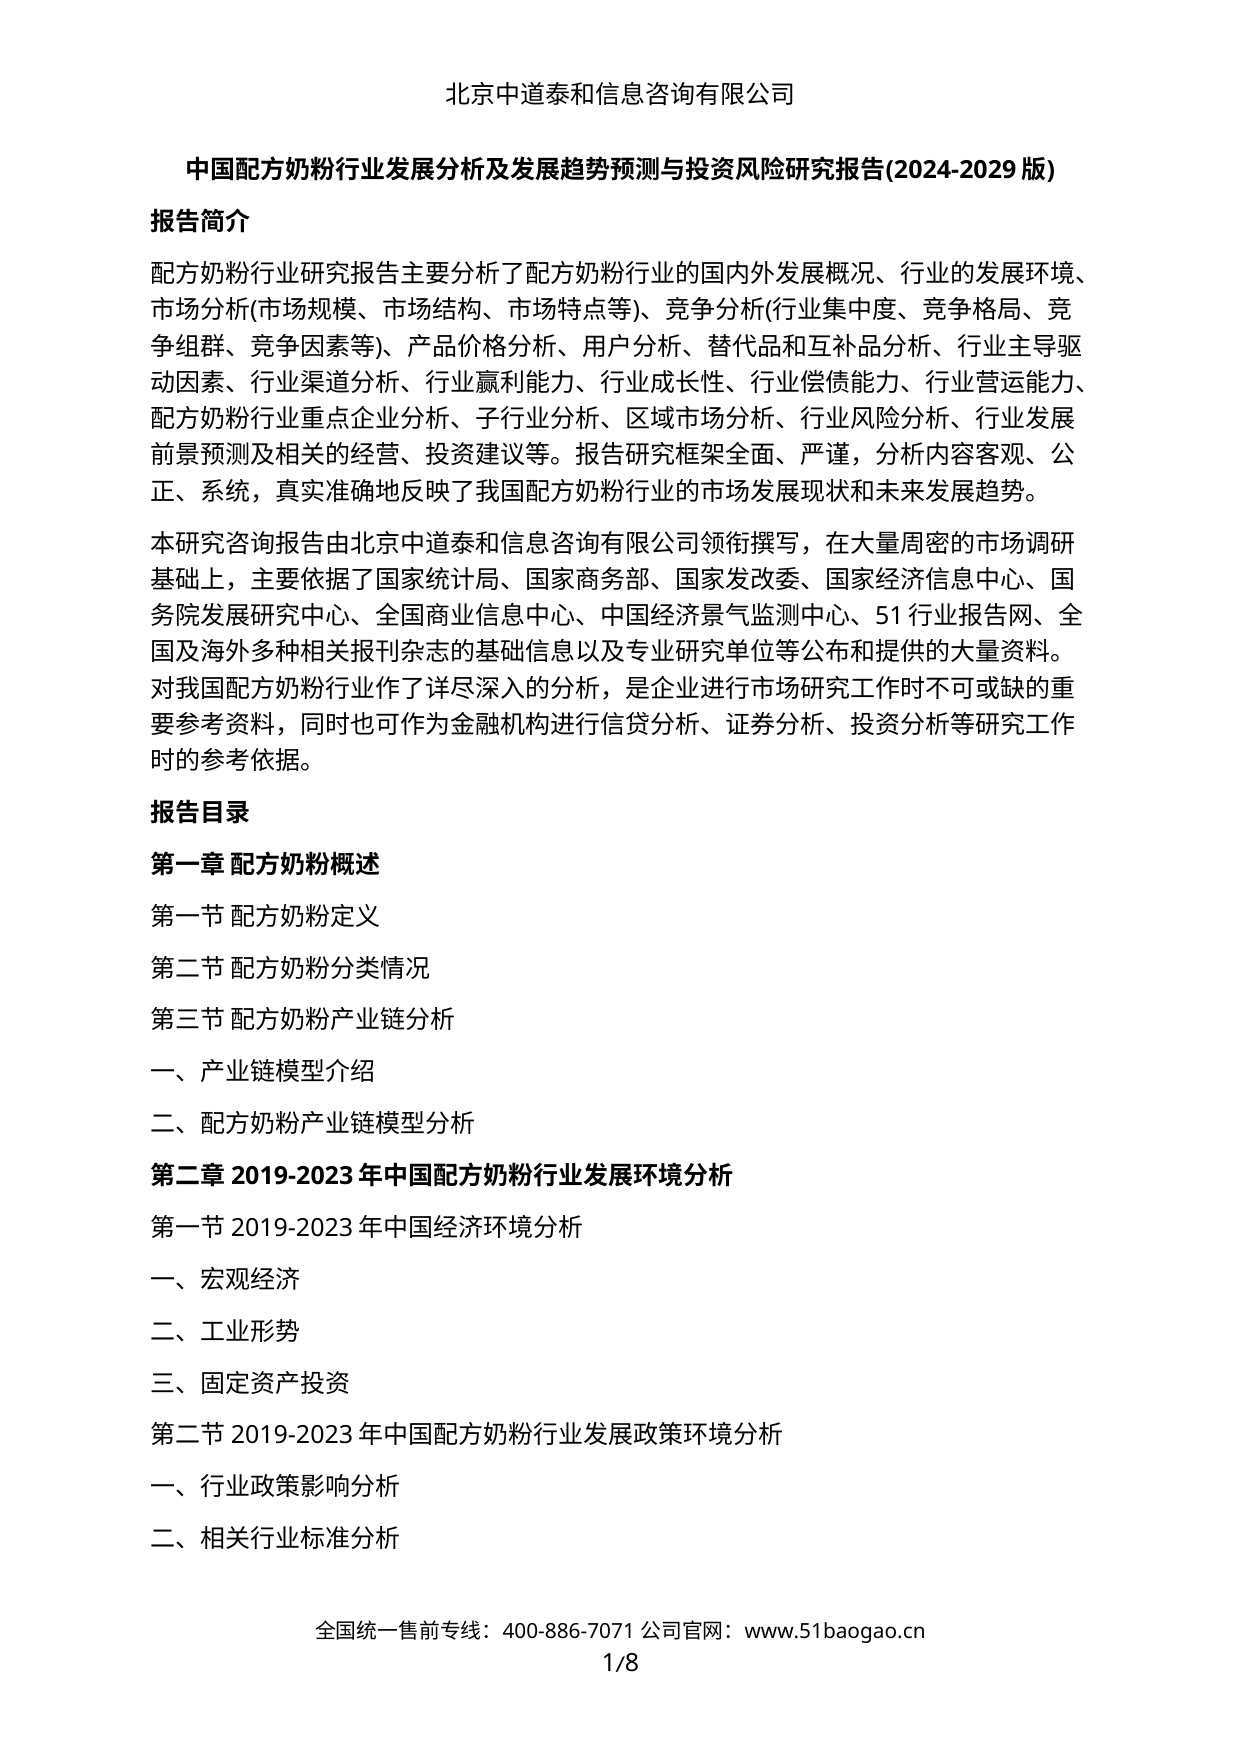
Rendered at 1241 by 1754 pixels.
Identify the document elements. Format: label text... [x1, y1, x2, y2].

text 第一章 配方奶粉概述 [150, 844, 1090, 881]
text 一、产业链模型介绍 [150, 1052, 1090, 1088]
text 本研究咨询报告由北京中道泰和信息咨询有限公司领衔撰写，在大量周密的市场调研基础上，主要依据了国家统计局、国家商务部、国家发改委、国家经济信息中心、国务院发展研究中心、全国商业信息中心、中国经济景气监测中心、51行业报告网、全国及海外多种相关报刊杂志的基础信息以及专业研究单位等公布和提供的大量资料。对我国配方奶粉行业作了详尽深入的分析，是企业进行市场研究工作时不可或缺的重要参考资料，同时也可作为金融机构进行信贷分析、证券分析、投资分析等研究工作时的参考依据。 [150, 523, 1090, 777]
text 中国配方奶粉行业发展分析及发展趋势预测与投资风险研究报告(2024-2029版) [150, 150, 1090, 186]
text 第一节 2019-2023年中国经济环境分析 [150, 1207, 1090, 1244]
text 第二章 2019-2023年中国配方奶粉行业发展环境分析 [150, 1156, 1090, 1192]
text 三、固定资产投资 [150, 1363, 1090, 1399]
text 第三节 配方奶粉产业链分析 [150, 1000, 1090, 1036]
text 一、宏观经济 [150, 1259, 1090, 1296]
text 二、工业形势 [150, 1311, 1090, 1347]
text 二、相关行业标准分析 [150, 1519, 1090, 1555]
text 二、配方奶粉产业链模型分析 [150, 1104, 1090, 1140]
text 报告简介 [150, 202, 1090, 238]
text 报告目录 [150, 792, 1090, 829]
text 配方奶粉行业研究报告主要分析了配方奶粉行业的国内外发展概况、行业的发展环境、市场分析(市场规模、市场结构、市场特点等)、竞争分析(行业集中度、竞争格局、竞争组群、竞争因素等)、产品价格分析、用户分析、替代品和互补品分析、行业主导驱动因素、行业渠道分析、行业赢利能力、行业成长性、行业偿债能力、行业营运能力、配方奶粉行业重点企业分析、子行业分析、区域市场分析、行业风险分析、行业发展前景预测及相关的经营、投资建议等。报告研究框架全面、严谨，分析内容客观、公正、系统，真实准确地反映了我国配方奶粉行业的市场发展现状和未来发展趋势。 [150, 254, 1090, 507]
text 第二节 配方奶粉分类情况 [150, 948, 1090, 984]
text 第二节 2019-2023年中国配方奶粉行业发展政策环境分析 [150, 1415, 1090, 1451]
text 第一节 配方奶粉定义 [150, 896, 1090, 932]
text 一、行业政策影响分析 [150, 1467, 1090, 1503]
